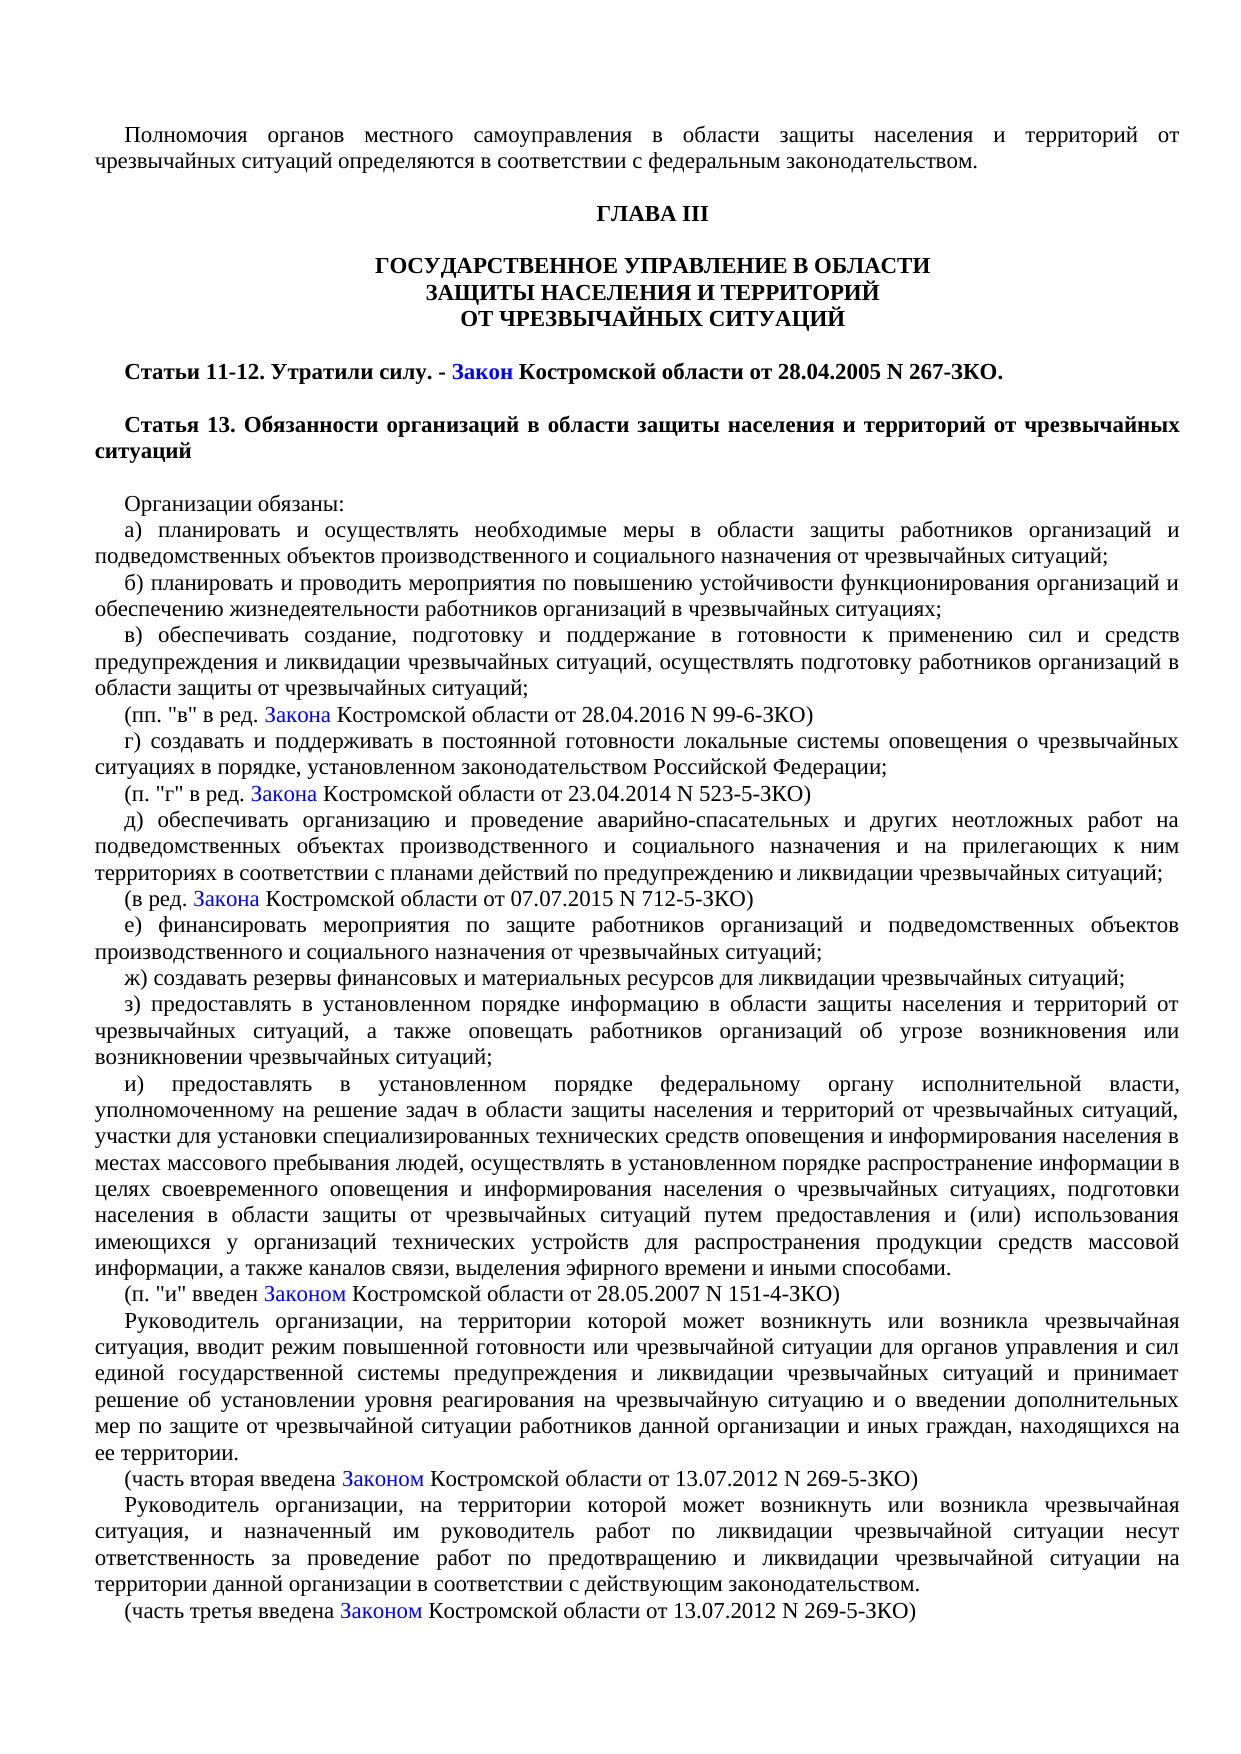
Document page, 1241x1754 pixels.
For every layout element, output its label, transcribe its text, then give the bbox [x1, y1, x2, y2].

text (п. "и" введен Законом Костромской области от 28.05.2007 N 151-4-ЗКО) [94, 1280, 1181, 1307]
subtitle Статья 13. Обязанности организаций в области защиты населения и территорий от чрезвычайных ситуаций [94, 411, 1181, 463]
text Руководитель организации, на территории которой может возникнуть или возникла чрезвычайная ситуация, вводит режим повышенной готовности или чрезвычайной ситуации для органов управления и сил единой государственной системы предупреждения и ликвидации чрезвычайных ситуаций и принимает решение об установлении уровня реагирования на чрезвычайную ситуацию и о введении дополнительных мер по защите от чрезвычайной ситуации работников данной организации и иных граждан, находящихся на ее территории. [94, 1307, 1181, 1465]
text (в ред. Закона Костромской области от 07.07.2015 N 712-5-ЗКО) [94, 885, 1181, 911]
subtitle ГЛАВА III [94, 200, 1181, 226]
text (часть вторая введена Законом Костромской области от 13.07.2012 N 269-5-ЗКО) [94, 1465, 1181, 1491]
text в) обеспечивать создание, подготовку и поддержание в готовности к применению сил и средств предупреждения и ликвидации чрезвычайных ситуаций, осуществлять подготовку работников организаций в области защиты от чрезвычайных ситуаций; [94, 622, 1181, 701]
subtitle Статьи 11-12. Утратили силу. - Закон Костромской области от 28.04.2005 N 267-ЗКО. [94, 358, 1181, 384]
text и) предоставлять в установленном порядке федеральному органу исполнительной власти, уполномоченному на решение задач в области защиты населения и территорий от чрезвычайных ситуаций, участки для установки специализированных технических средств оповещения и информирования населения в местах массового пребывания людей, осуществлять в установленном порядке распространение информации в целях своевременного оповещения и информирования населения о чрезвычайных ситуациях, подготовки населения в области защиты от чрезвычайных ситуаций путем предоставления и (или) использования имеющихся у организаций технических устройств для распространения продукции средств массовой информации, а также каналов связи, выделения эфирного времени и иными способами. [94, 1069, 1181, 1280]
text Организации обязаны: [94, 490, 1181, 516]
text (п. "г" в ред. Закона Костромской области от 23.04.2014 N 523-5-ЗКО) [94, 780, 1181, 806]
text е) финансировать мероприятия по защите работников организаций и подведомственных объектов производственного и социального назначения от чрезвычайных ситуаций; [94, 911, 1181, 964]
subtitle ОТ ЧРЕЗВЫЧАЙНЫХ СИТУАЦИЙ [94, 305, 1181, 332]
subtitle ГОСУДАРСТВЕННОЕ УПРАВЛЕНИЕ В ОБЛАСТИ [94, 253, 1181, 279]
text б) планировать и проводить мероприятия по повышению устойчивости функционирования организаций и обеспечению жизнедеятельности работников организаций в чрезвычайных ситуациях; [94, 569, 1181, 622]
text Полномочия органов местного самоуправления в области защиты населения и территорий от чрезвычайных ситуаций определяются в соответствии с федеральным законодательством. [94, 121, 1181, 173]
text (пп. "в" в ред. Закона Костромской области от 28.04.2016 N 99-6-ЗКО) [94, 701, 1181, 727]
text з) предоставлять в установленном порядке информацию в области защиты населения и территорий от чрезвычайных ситуаций, а также оповещать работников организаций об угрозе возникновения или возникновении чрезвычайных ситуаций; [94, 991, 1181, 1069]
text а) планировать и осуществлять необходимые меры в области защиты работников организаций и подведомственных объектов производственного и социального назначения от чрезвычайных ситуаций; [94, 516, 1181, 569]
text Руководитель организации, на территории которой может возникнуть или возникла чрезвычайная ситуация, и назначенный им руководитель работ по ликвидации чрезвычайной ситуации несут ответственность за проведение работ по предотвращению и ликвидации чрезвычайной ситуации на территории данной организации в соответствии с действующим законодательством. [94, 1491, 1181, 1597]
text ж) создавать резервы финансовых и материальных ресурсов для ликвидации чрезвычайных ситуаций; [94, 964, 1181, 991]
text (часть третья введена Законом Костромской области от 13.07.2012 N 269-5-ЗКО) [94, 1597, 1181, 1623]
text г) создавать и поддерживать в постоянной готовности локальные системы оповещения о чрезвычайных ситуациях в порядке, установленном законодательством Российской Федерации; [94, 727, 1181, 780]
text д) обеспечивать организацию и проведение аварийно-спасательных и других неотложных работ на подведомственных объектах производственного и социального назначения и на прилегающих к ним территориях в соответствии с планами действий по предупреждению и ликвидации чрезвычайных ситуаций; [94, 806, 1181, 885]
subtitle ЗАЩИТЫ НАСЕЛЕНИЯ И ТЕРРИТОРИЙ [94, 279, 1181, 305]
